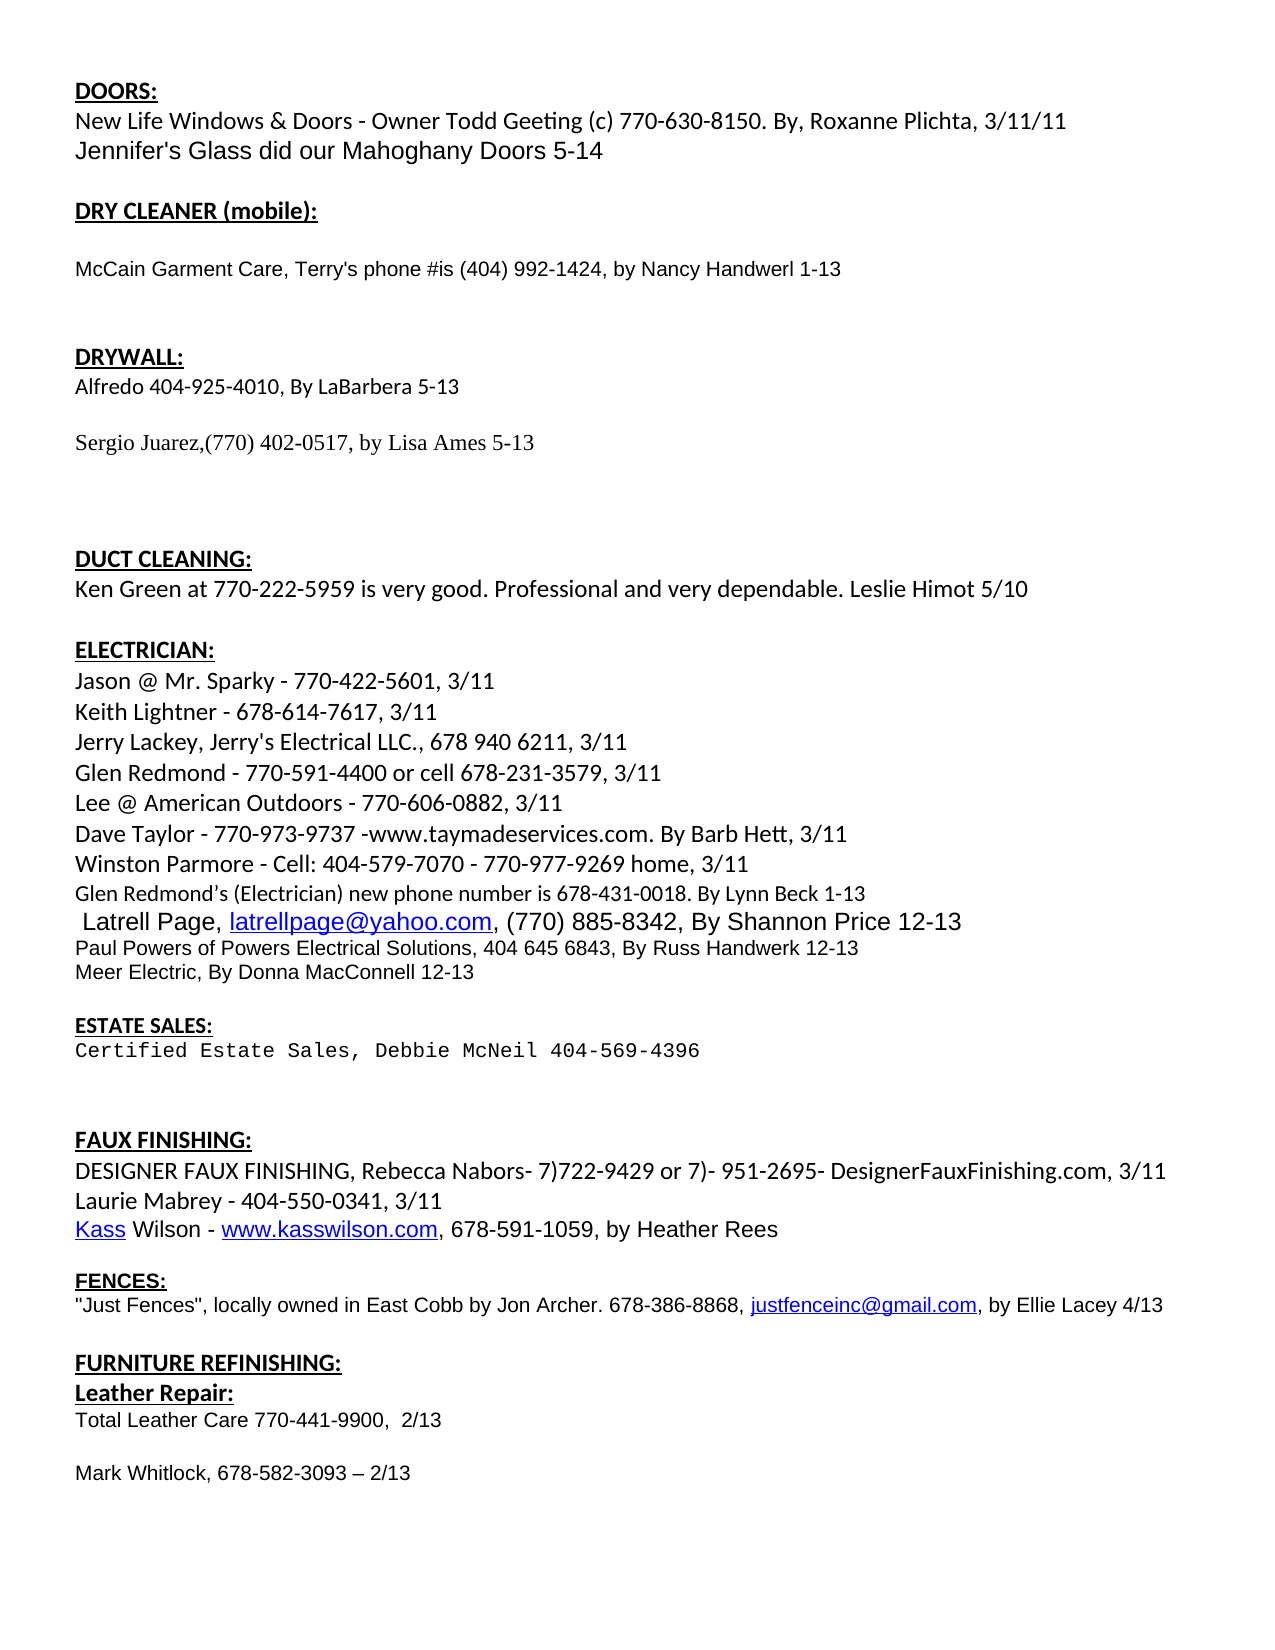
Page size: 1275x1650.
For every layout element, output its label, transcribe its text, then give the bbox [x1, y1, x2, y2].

text Meer Electric, By Donna MacConnell 12-13 [75, 959, 1200, 983]
text Certified Estate Sales, Debbie McNeil 404-569-4396 [75, 1039, 1200, 1063]
text FURNITURE REFINISHING: [75, 1347, 1200, 1377]
text Jason @ Mr. Sparky - 770-422-5601, 3/11 [75, 665, 1200, 696]
text McCain Garment Care, Terry's phone #is (404) 992-1424, by Nancy Handwerl 1-13 [75, 256, 1200, 280]
text Alfredo 404-925-4010, By LaBarbera 5-13 [75, 372, 1200, 400]
text Paul Powers of Powers Electrical Solutions, 404 645 6843, By Russ Handwerk 12-13 [75, 936, 1200, 959]
text ELECTRICIAN: [75, 635, 1200, 665]
text ESTATE SALES: [75, 1012, 1200, 1039]
text New Life Windows & Doors - Owner Todd Geeting (c) 770-630-8150. By, Roxanne Plichta, 3/11/11 [75, 106, 1200, 136]
text Winston Parmore - Cell: 404-579-7070 - 770-977-9269 home, 3/11 [75, 848, 1200, 879]
text DUCT CLEANING: [75, 543, 1200, 574]
text DESIGNER FAUX FINISHING, Rebecca Nabors- 7)722-9429 or 7)- 951-2695- DesignerFauxFinishing.com, 3/11 [75, 1155, 1200, 1185]
text Ken Green at 770-222-5959 is very good. Professional and very dependable. Leslie Himot 5/10 [75, 574, 1200, 604]
text Dave Taylor - 770-973-9737 -www.taymadeservices.com. By Barb Hett, 3/11 [75, 818, 1200, 848]
text Leather Repair: [75, 1377, 1200, 1408]
text Jerry Lackey, Jerry's Electrical LLC., 678 940 6211, 3/11 [75, 726, 1200, 757]
text Latrell Page, latrellpage@yahoo.com, (770) 885-8342, By Shannon Price 12-13 [75, 907, 1200, 936]
text Sergio Juarez,(770) 402-0517, by Lisa Ames 5-13 [75, 429, 1200, 455]
text DRY CLEANER (mobile): [75, 195, 1200, 226]
text Total Leather Care 770-441-9900, 2/13 [75, 1408, 1200, 1432]
text DOORS: [75, 75, 1200, 106]
text Mark Whitlock, 678-582-3093 – 2/13 [75, 1461, 1200, 1485]
text Glen Redmond’s (Electrician) new phone number is 678-431-0018. By Lynn Beck 1-13 [75, 879, 1200, 907]
text FAUX FINISHING: [75, 1124, 1200, 1155]
text Lee @ American Outdoors - 770-606-0882, 3/11 [75, 787, 1200, 818]
text Glen Redmond - 770-591-4400 or cell 678-231-3579, 3/11 [75, 757, 1200, 787]
text Keith Lightner - 678-614-7617, 3/11 [75, 696, 1200, 726]
text Kass Wilson - www.kasswilson.com, 678-591-1059, by Heather Rees [75, 1216, 1200, 1242]
text Laurie Mabrey - 404-550-0341, 3/11 [75, 1185, 1200, 1216]
text FENCES: [75, 1268, 1200, 1292]
text DRYWALL: [75, 341, 1200, 372]
text Jennifer's Glass did our Mahoghany Doors 5-14 [75, 136, 1200, 165]
text "Just Fences", locally owned in East Cobb by Jon Archer. 678-386-8868, justfenceinc@gmail.com, by Ellie Lacey 4/13 [75, 1292, 1200, 1316]
